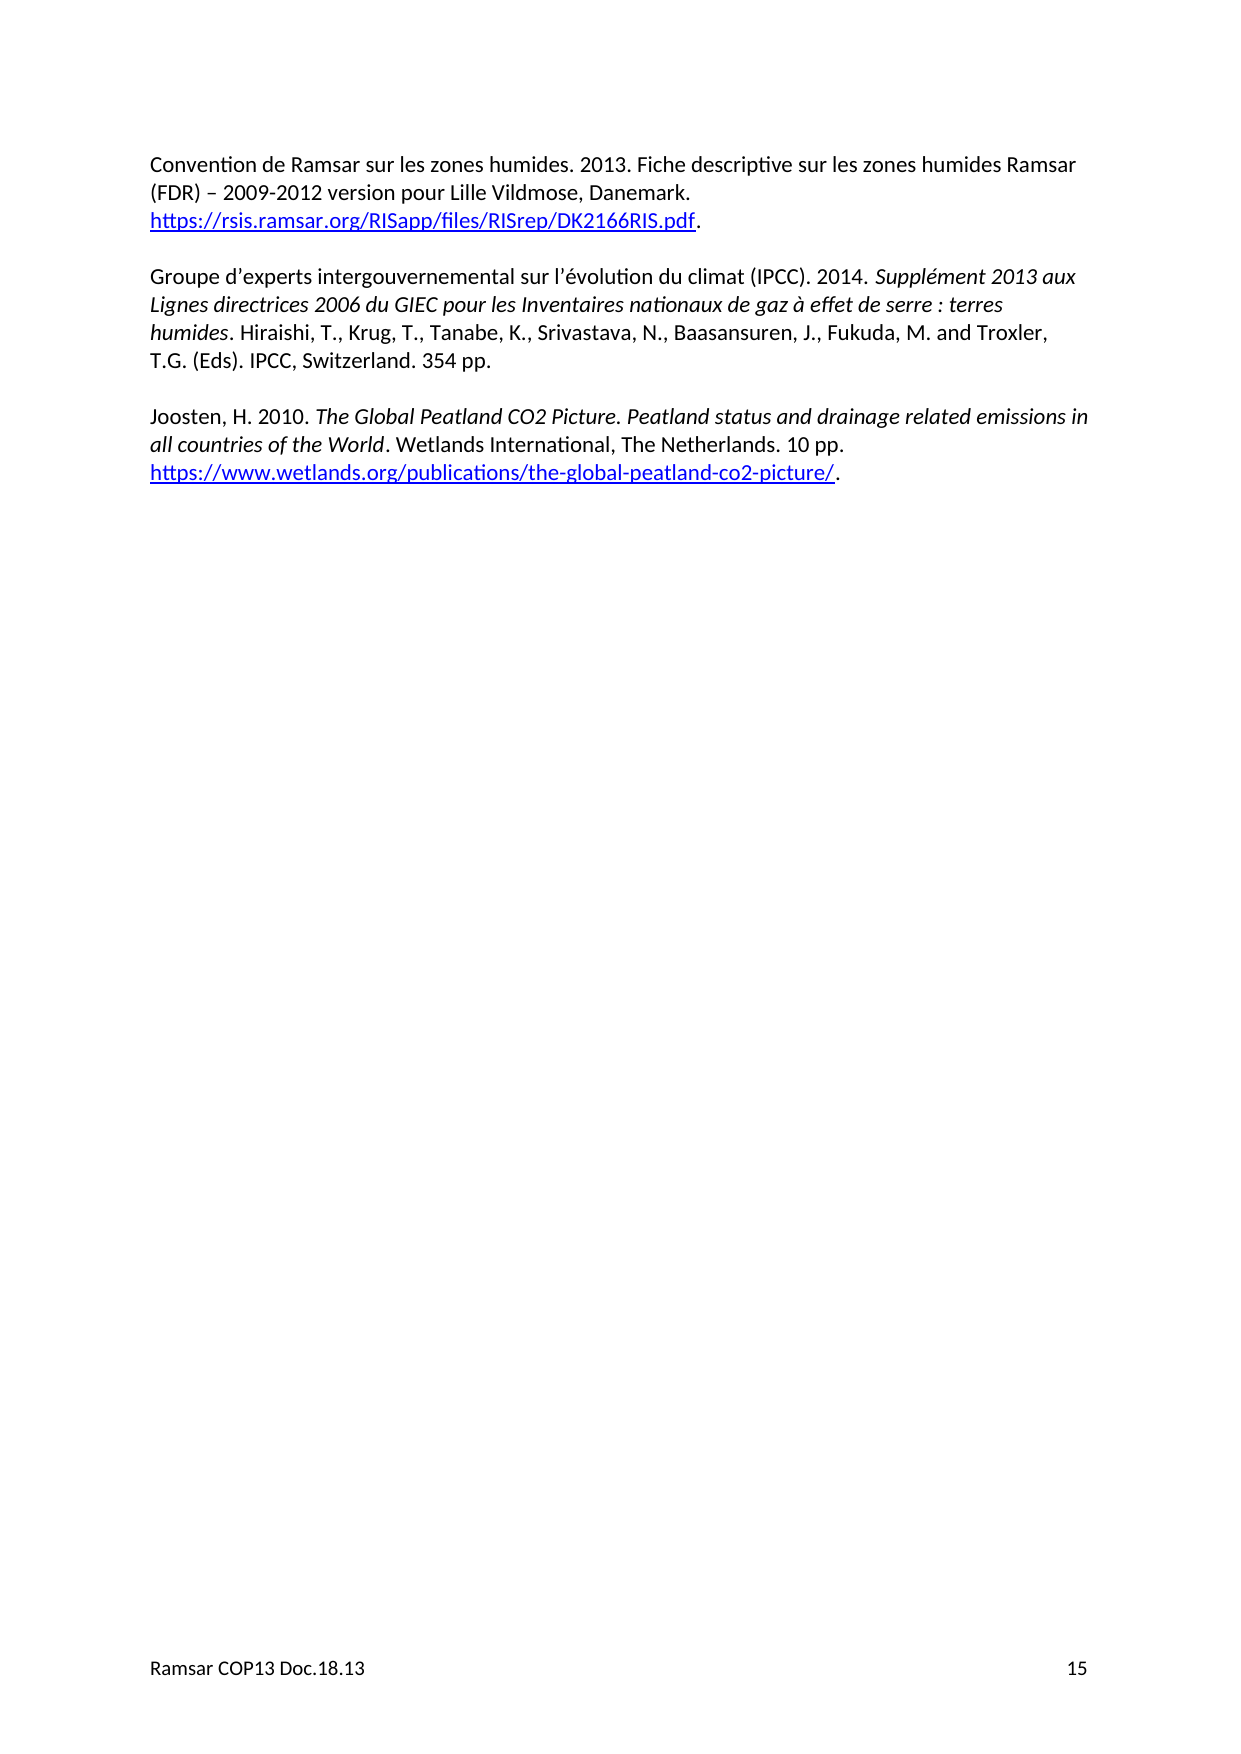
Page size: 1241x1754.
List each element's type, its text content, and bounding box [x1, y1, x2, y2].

text Joosten, H. 2010. The Global Peatland CO2 Picture. Peatland status and drainage related emissions in all countries of the World. Wetlands International, The Netherlands. 10 pp. https://www.wetlands.org/publications/the-global-peatland-co2-picture/. [150, 402, 1090, 486]
text Groupe d’experts intergouvernemental sur l’évolution du climat (IPCC). 2014. Supplément 2013 aux Lignes directrices 2006 du GIEC pour les Inventaires nationaux de gaz à effet de serre : terres humides. Hiraishi, T., Krug, T., Tanabe, K., Srivastava, N., Baasansuren, J., Fukuda, M. and Troxler, T.G. (Eds). IPCC, Switzerland. 354 pp. [150, 262, 1090, 374]
text Convention de Ramsar sur les zones humides. 2013. Fiche descriptive sur les zones humides Ramsar (FDR) – 2009-2012 version pour Lille Vildmose, Danemark. https://rsis.ramsar.org/RISapp/files/RISrep/DK2166RIS.pdf. [150, 150, 1090, 234]
